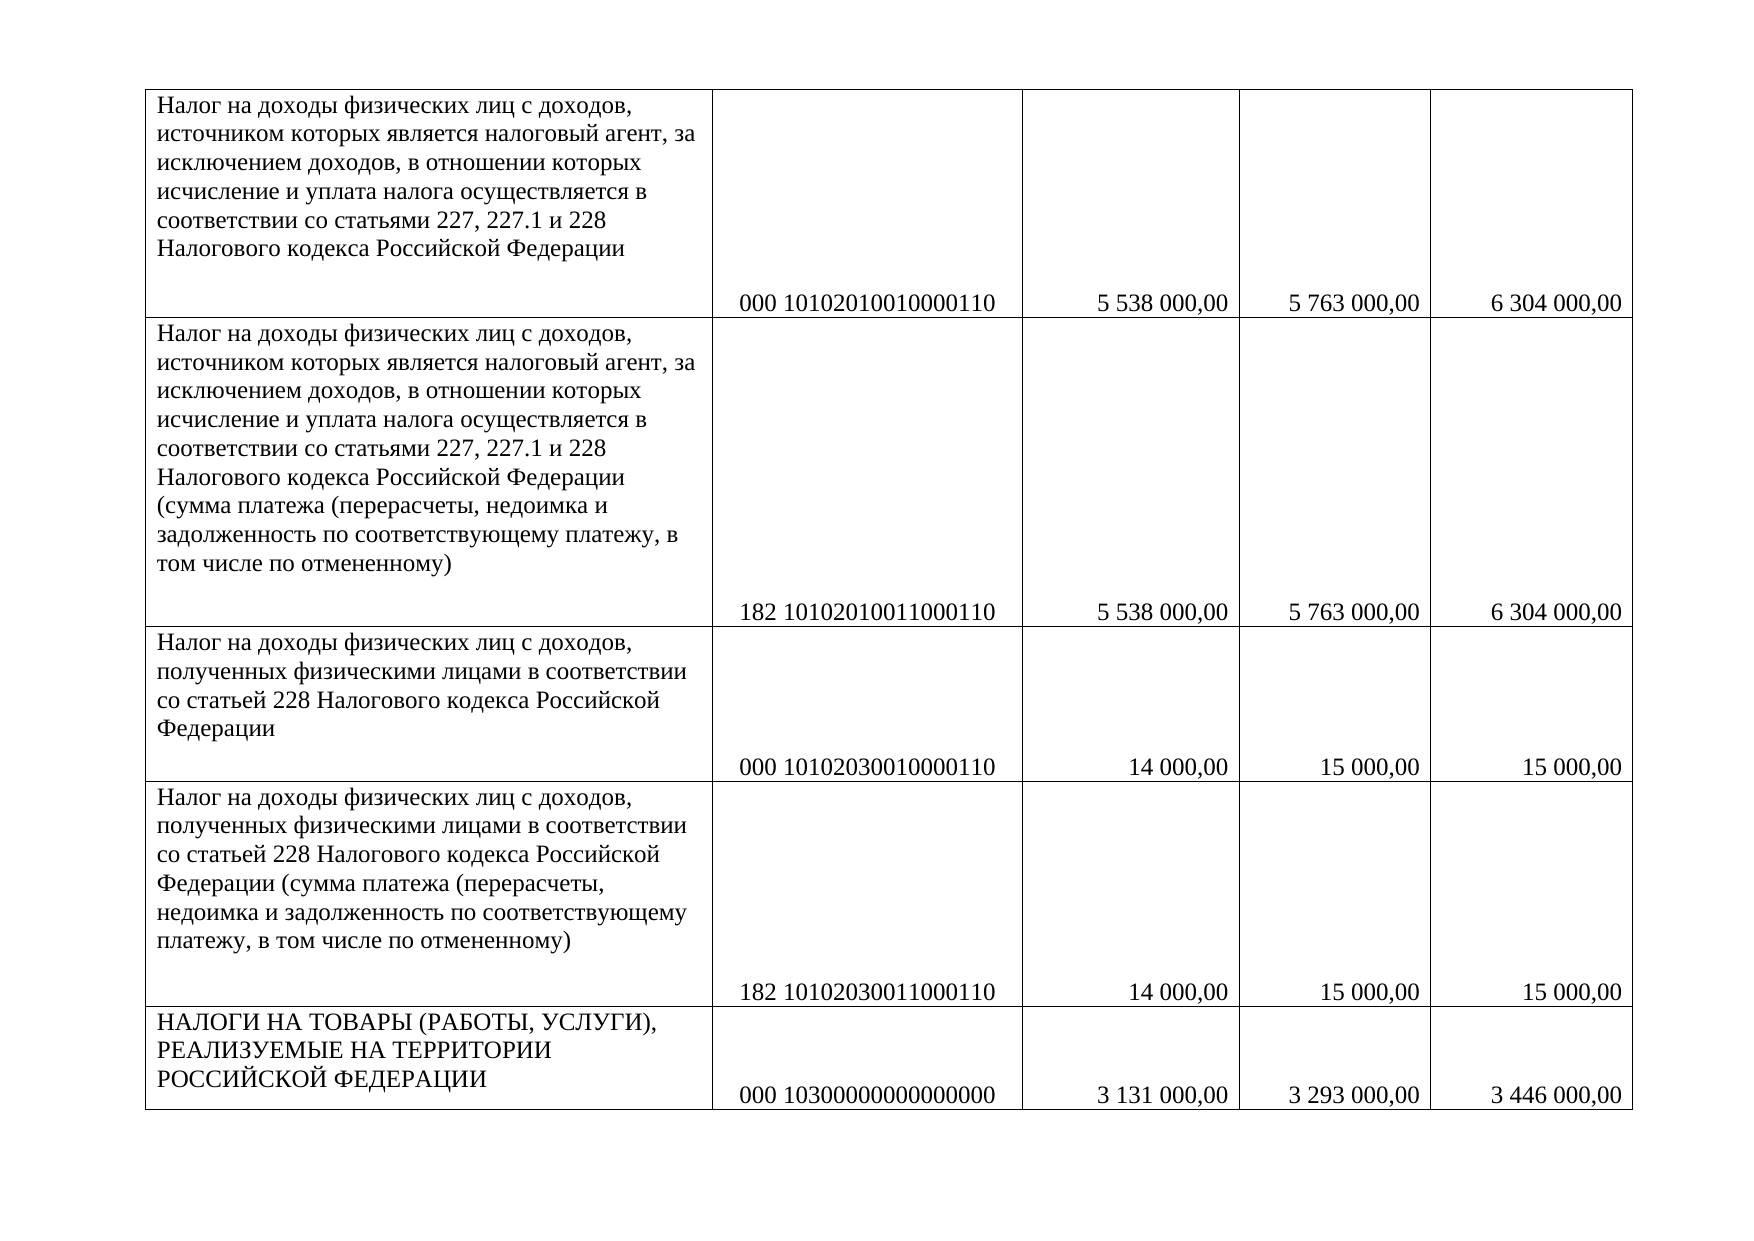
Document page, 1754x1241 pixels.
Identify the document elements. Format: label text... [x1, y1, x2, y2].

table_cell 6 304 000,00 [1431, 318, 1632, 626]
table_cell 15 000,00 [1240, 782, 1430, 1006]
table_cell 6 304 000,00 [1431, 90, 1632, 317]
table_cell 5 763 000,00 [1240, 318, 1430, 626]
table_cell 14 000,00 [1023, 627, 1239, 781]
table_cell 5 763 000,00 [1240, 90, 1430, 317]
table_cell Налог на доходы физических лиц с доходов, источником которых является налоговый агент, за исключением доходов, в отношении которых исчисление и уплата налога осуществляется в соответствии со статьями 227, 227.1 и 228 Налогового кодекса Российской Федерации [146, 90, 712, 317]
table_cell 000 10300000000000000 [713, 1007, 1022, 1109]
table_cell НАЛОГИ НА ТОВАРЫ (РАБОТЫ, УСЛУГИ), РЕАЛИЗУЕМЫЕ НА ТЕРРИТОРИИ РОССИЙСКОЙ ФЕДЕРАЦИИ [146, 1007, 712, 1109]
table_cell 15 000,00 [1431, 782, 1632, 1006]
table_cell Налог на доходы физических лиц с доходов, источником которых является налоговый агент, за исключением доходов, в отношении которых исчисление и уплата налога осуществляется в соответствии со статьями 227, 227.1 и 228 Налогового кодекса Российской Федерации (сумма платежа (перерасчеты, недоимка и задолженность по соответствующему платежу, в том числе по отмененному) [146, 318, 712, 626]
table_cell 14 000,00 [1023, 782, 1239, 1006]
table_cell 000 10102010010000110 [713, 90, 1022, 317]
table_cell 182 10102010011000110 [713, 318, 1022, 626]
table_cell Налог на доходы физических лиц с доходов, полученных физическими лицами в соответствии со статьей 228 Налогового кодекса Российской Федерации [146, 627, 712, 781]
table_cell 000 10102030010000110 [713, 627, 1022, 781]
table_cell 15 000,00 [1431, 627, 1632, 781]
table_cell 15 000,00 [1240, 627, 1430, 781]
table_cell 3 293 000,00 [1240, 1007, 1430, 1109]
table_cell 3 131 000,00 [1023, 1007, 1239, 1109]
table_cell 3 446 000,00 [1431, 1007, 1632, 1109]
table_cell 5 538 000,00 [1023, 90, 1239, 317]
table_cell 5 538 000,00 [1023, 318, 1239, 626]
table_cell Налог на доходы физических лиц с доходов, полученных физическими лицами в соответствии со статьей 228 Налогового кодекса Российской Федерации (сумма платежа (перерасчеты, недоимка и задолженность по соответствующему платежу, в том числе по отмененному) [146, 782, 712, 1006]
table_cell 182 10102030011000110 [713, 782, 1022, 1006]
